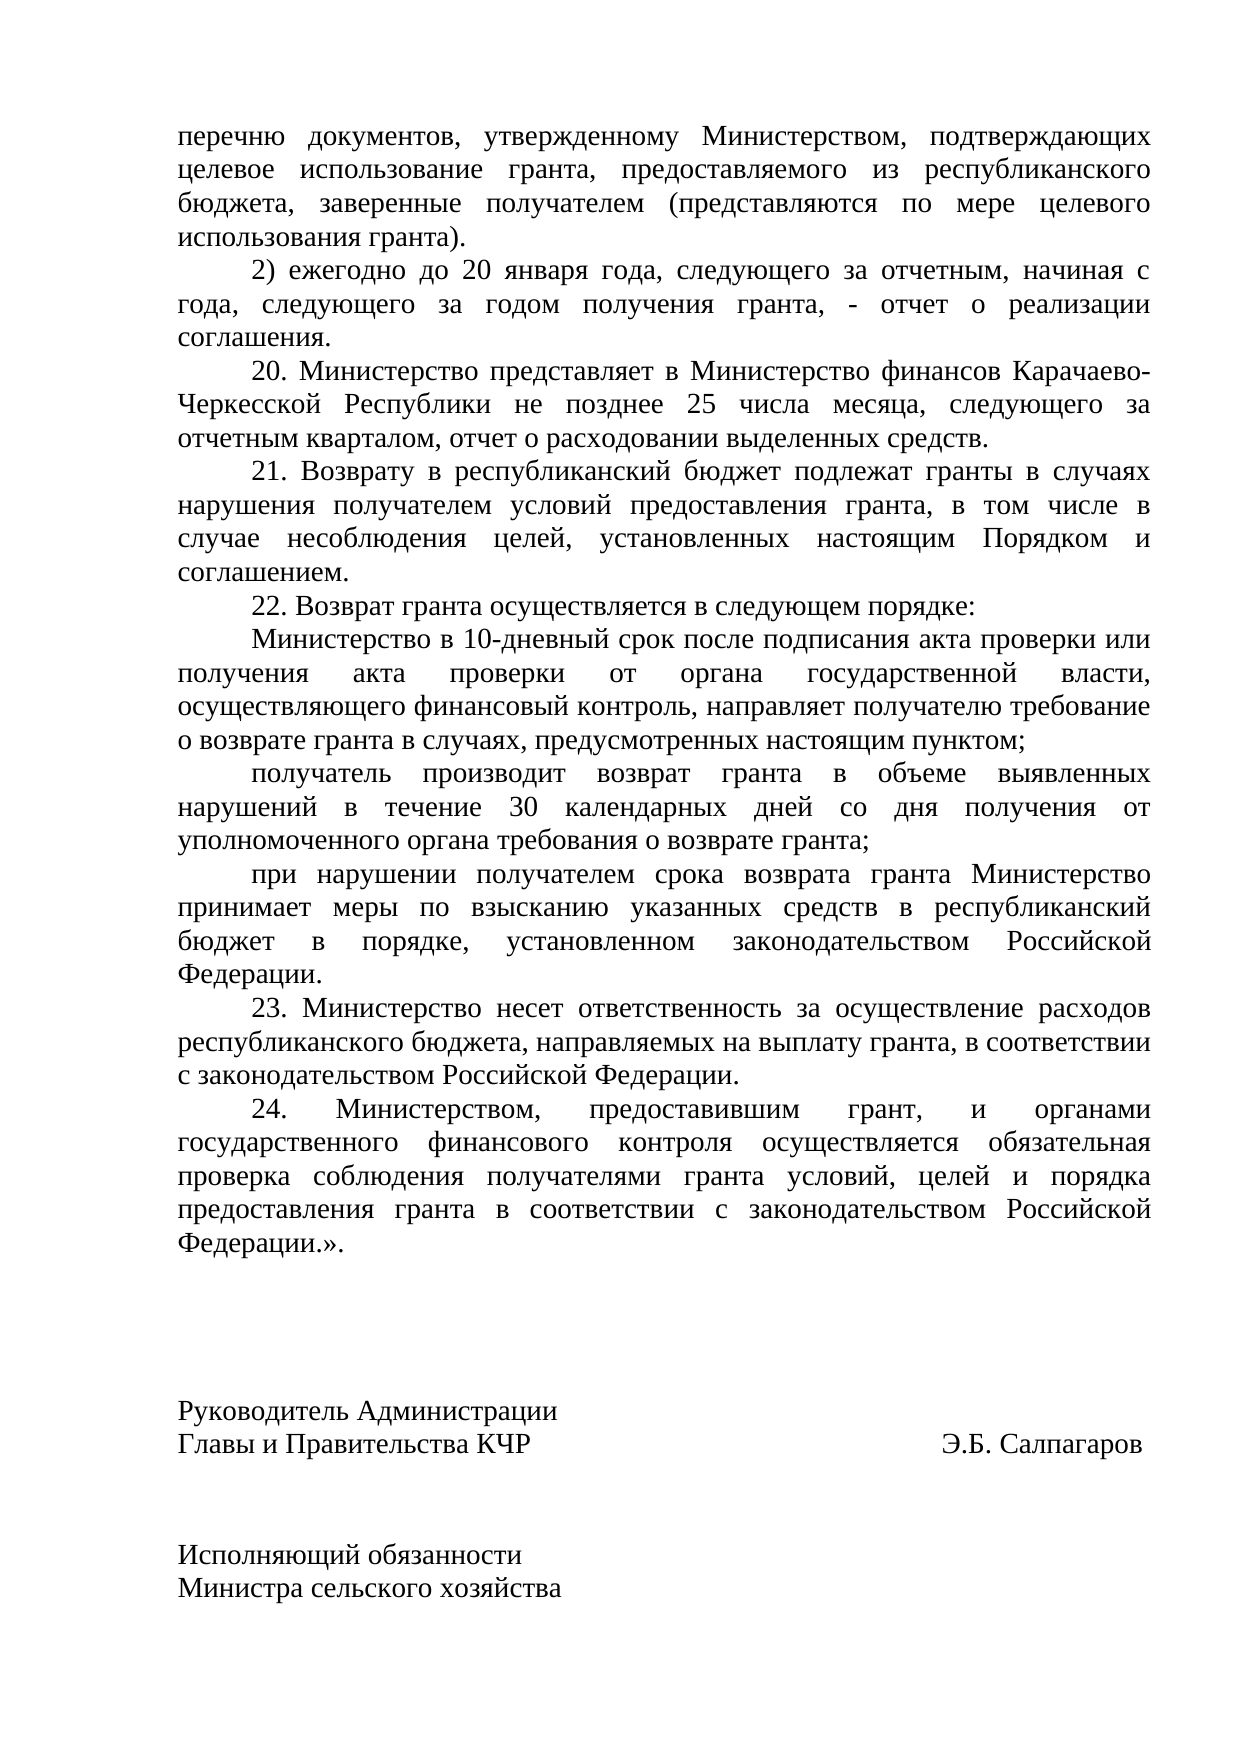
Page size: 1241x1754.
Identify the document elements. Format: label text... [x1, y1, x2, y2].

text Министерство в 10-дневный срок после подписания акта проверки или получения акта проверки от органа государственной власти, осуществляющего финансовый контроль, направляет получателю требование о возврате гранта в случаях, предусмотренных настоящим пунктом; [177, 621, 1152, 755]
text Главы и Правительства КЧР Э.Б. Салпагаров [177, 1426, 1152, 1460]
text при нарушении получателем срока возврата гранта Министерство принимает меры по взысканию указанных средств в республиканский бюджет в порядке, установленном законодательством Российской Федерации. [177, 856, 1152, 990]
text Министра сельского хозяйства [177, 1570, 1152, 1604]
text получатель производит возврат гранта в объеме выявленных нарушений в течение 30 календарных дней со дня получения от уполномоченного органа требования о возврате гранта; [177, 755, 1152, 856]
text Исполняющий обязанности [177, 1537, 1152, 1570]
text 20. Министерство представляет в Министерство финансов Карачаево-Черкесской Республики не позднее 25 числа месяца, следующего за отчетным кварталом, отчет о расходовании выделенных средств. [177, 353, 1152, 453]
text 24. Министерством, предоставившим грант, и органами государственного финансового контроля осуществляется обязательная проверка соблюдения получателями гранта условий, целей и порядка предоставления гранта в соответствии с законодательством Российской Федерации.». [177, 1091, 1152, 1258]
text 2) ежегодно до 20 января года, следующего за отчетным, начиная с года, следующего за годом получения гранта, - отчет о реализации соглашения. [177, 252, 1152, 353]
text 22. Возврат гранта осуществляется в следующем порядке: [177, 588, 1152, 621]
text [177, 118, 1152, 252]
text 21. Возврату в республиканский бюджет подлежат гранты в случаях нарушения получателем условий предоставления гранта, в том числе в случае несоблюдения целей, установленных настоящим Порядком и соглашением. [177, 453, 1152, 588]
text 23. Министерство несет ответственность за осуществление расходов республиканского бюджета, направляемых на выплату гранта, в соответствии с законодательством Российской Федерации. [177, 990, 1152, 1091]
text Руководитель Администрации [177, 1393, 1152, 1426]
